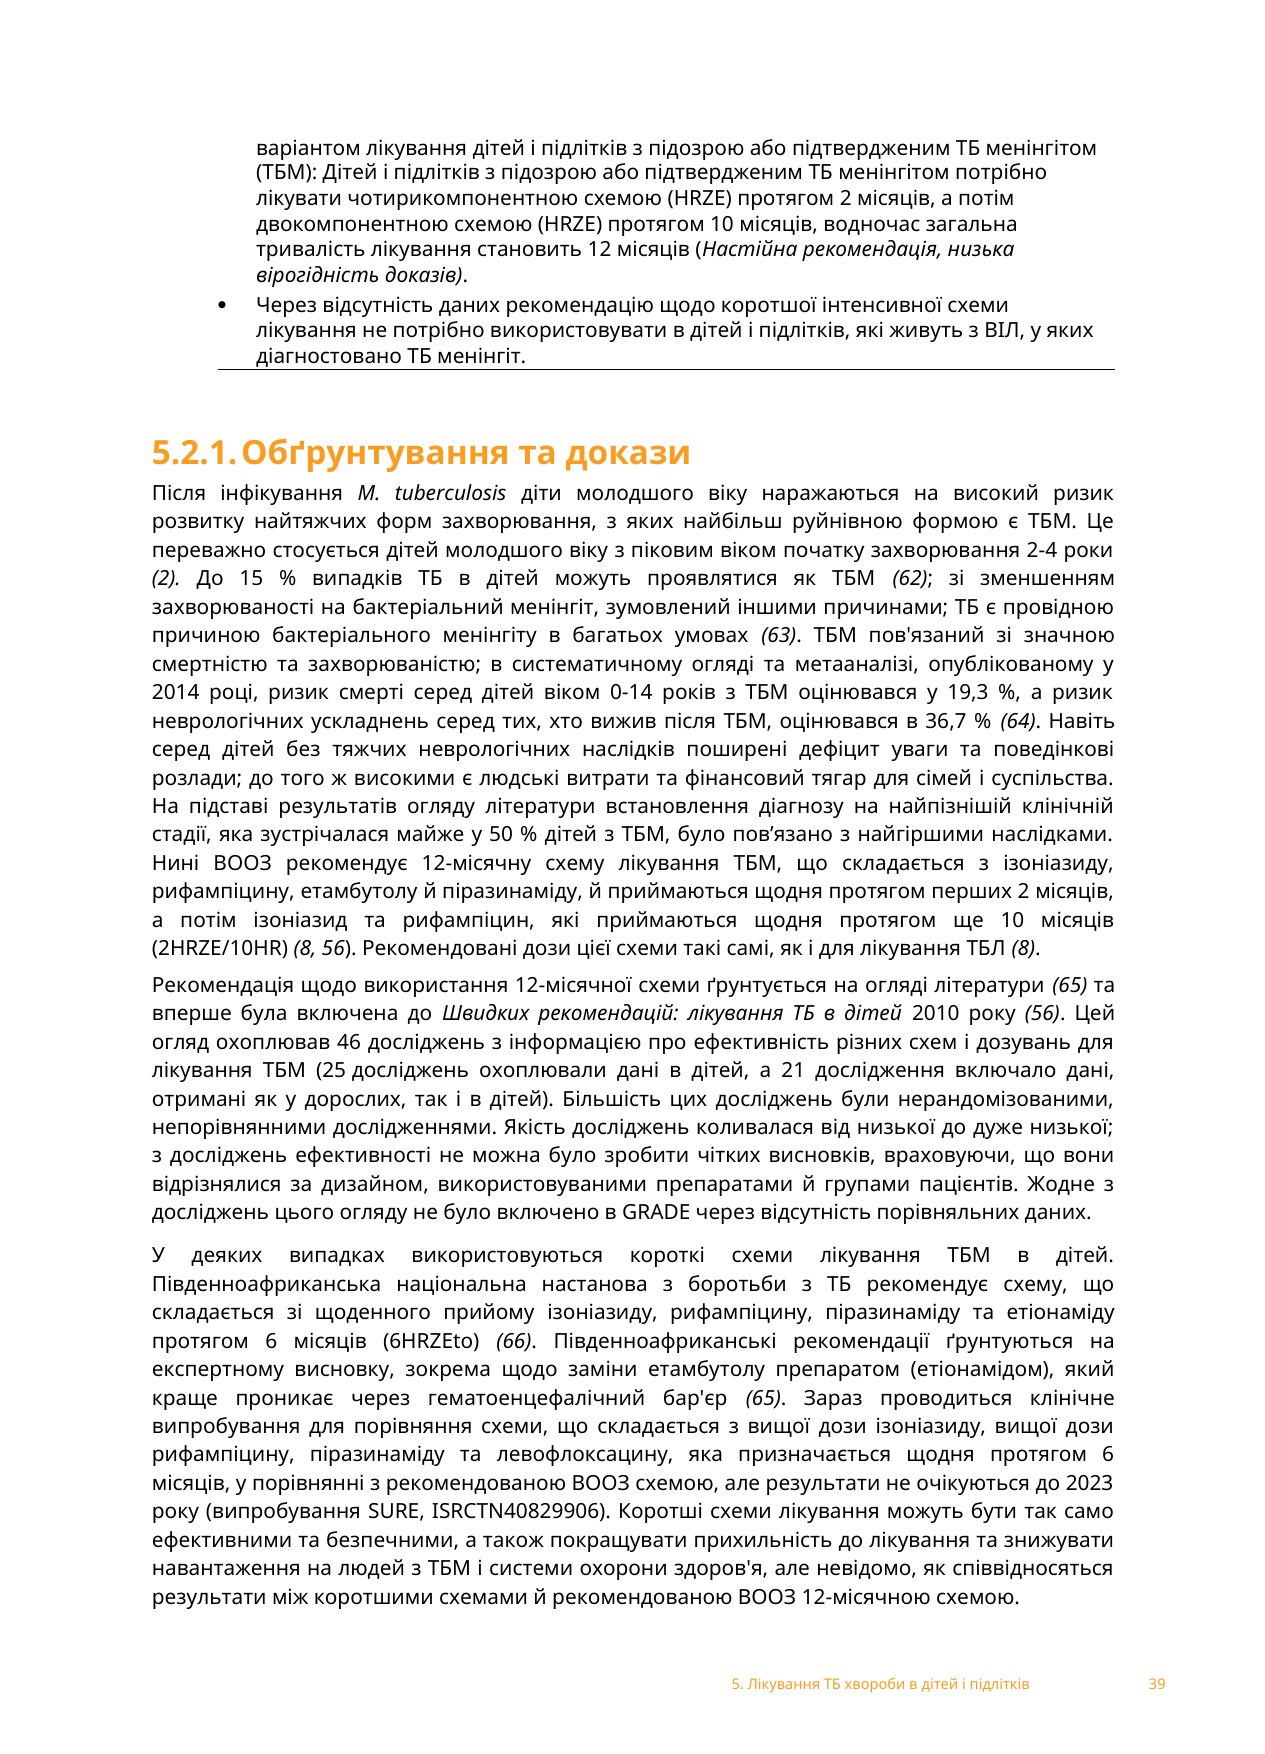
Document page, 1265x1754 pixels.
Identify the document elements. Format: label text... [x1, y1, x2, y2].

list Через відсутність даних рекомендацію щодо коротшої інтенсивної схеми лікування не потрібно використовувати в дітей і підлітків, які живуть з ВІЛ, у яких діагностовано ТБ менінгіт. [218, 292, 1115, 369]
text Рекомендація щодо використання 12-місячної схеми ґрунтується на огляді літератури (65) та вперше була включена до Швидких рекомендацій: лікування ТБ в дітей 2010 року (56). Цей огляд охоплював 46 досліджень з інформацією про ефективність різних схем і дозувань для лікування ТБМ (25 досліджень охоплювали дані в дітей, а 21 дослідження включало дані, отримані як у дорослих, так і в дітей). Більшість цих досліджень були нерандомізованими, непорівнянними дослідженнями. Якість досліджень коливалася від низької до дуже низької; з досліджень ефективності не можна було зробити чітких висновків, враховуючи, що вони відрізнялися за дизайном, використовуваними препаратами й групами пацієнтів. Жодне з досліджень цього огляду не було включено в GRADE через відсутність порівняльних даних. [152, 970, 1115, 1226]
list Обґрунтування та докази [152, 429, 1115, 474]
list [218, 135, 1115, 288]
text Після інфікування M. tuberculosis діти молодшого віку наражаються на високий ризик розвитку найтяжчих форм захворювання, з яких найбільш руйнівною формою є ТБМ. Це переважно стосується дітей молодшого віку з піковим віком початку захворювання 2-4 роки (2). До 15 % випадків ТБ в дітей можуть проявлятися як ТБМ (62); зі зменшенням захворюваності на бактеріальний менінгіт, зумовлений іншими причинами; ТБ є провідною причиною бактеріального менінгіту в багатьох умовах (63). ТБМ пов'язаний зі значною смертністю та захворюваністю; в систематичному огляді та метааналізі, опублікованому у 2014 році, ризик смерті серед дітей віком 0-14 років з ТБМ оцінювався у 19,3 %, а ризик неврологічних ускладнень серед тих, хто вижив після ТБМ, оцінювався в 36,7 % (64). Навіть серед дітей без тяжчих неврологічних наслідків поширені дефіцит уваги та поведінкові розлади; до того ж високими є людські витрати та фінансовий тягар для сімей і суспільства. На підставі результатів огляду літератури встановлення діагнозу на найпізнішій клінічній стадії, яка зустрічалася майже у 50 % дітей з ТБМ, було пов’язано з найгіршими наслідками. Нині ВООЗ рекомендує 12-місячну схему лікування ТБМ, що складається з ізоніазиду, рифампіцину, етамбутолу й піразинаміду, й приймаються щодня протягом перших 2 місяців, а потім ізоніазид та рифампіцин, які приймаються щодня протягом ще 10 місяців (2HRZE/10HR) (8, 56). Рекомендовані дози цієї схеми такі самі, як і для лікування ТБЛ (8). [152, 478, 1115, 962]
text У деяких випадках використовуються короткі схеми лікування ТБМ в дітей. Південноафриканська національна настанова з боротьби з ТБ рекомендує схему, що складається зі щоденного прийому ізоніазиду, рифампіцину, піразинаміду та етіонаміду протягом 6 місяців (6HRZEto) (66). Південноафриканські рекомендації ґрунтуються на експертному висновку, зокрема щодо заміни етамбутолу препаратом (етіонамідом), який краще проникає через гематоенцефалічний бар'єр (65). Зараз проводиться клінічне випробування для порівняння схеми, що складається з вищої дози ізоніазиду, вищої дози рифампіцину, піразинаміду та левофлоксацину, яка призначається щодня протягом 6 місяців, у порівнянні з рекомендованою ВООЗ схемою, але результати не очікуються до 2023 року (випробування SURE, ISRCTN40829906). Коротші схеми лікування можуть бути так само ефективними та безпечними, а також покращувати прихильність до лікування та знижувати навантаження на людей з ТБМ і системи охорони здоров'я, але невідомо, як співвідносяться результати між коротшими схемами й рекомендованою ВООЗ 12-місячною схемою. [152, 1241, 1115, 1610]
